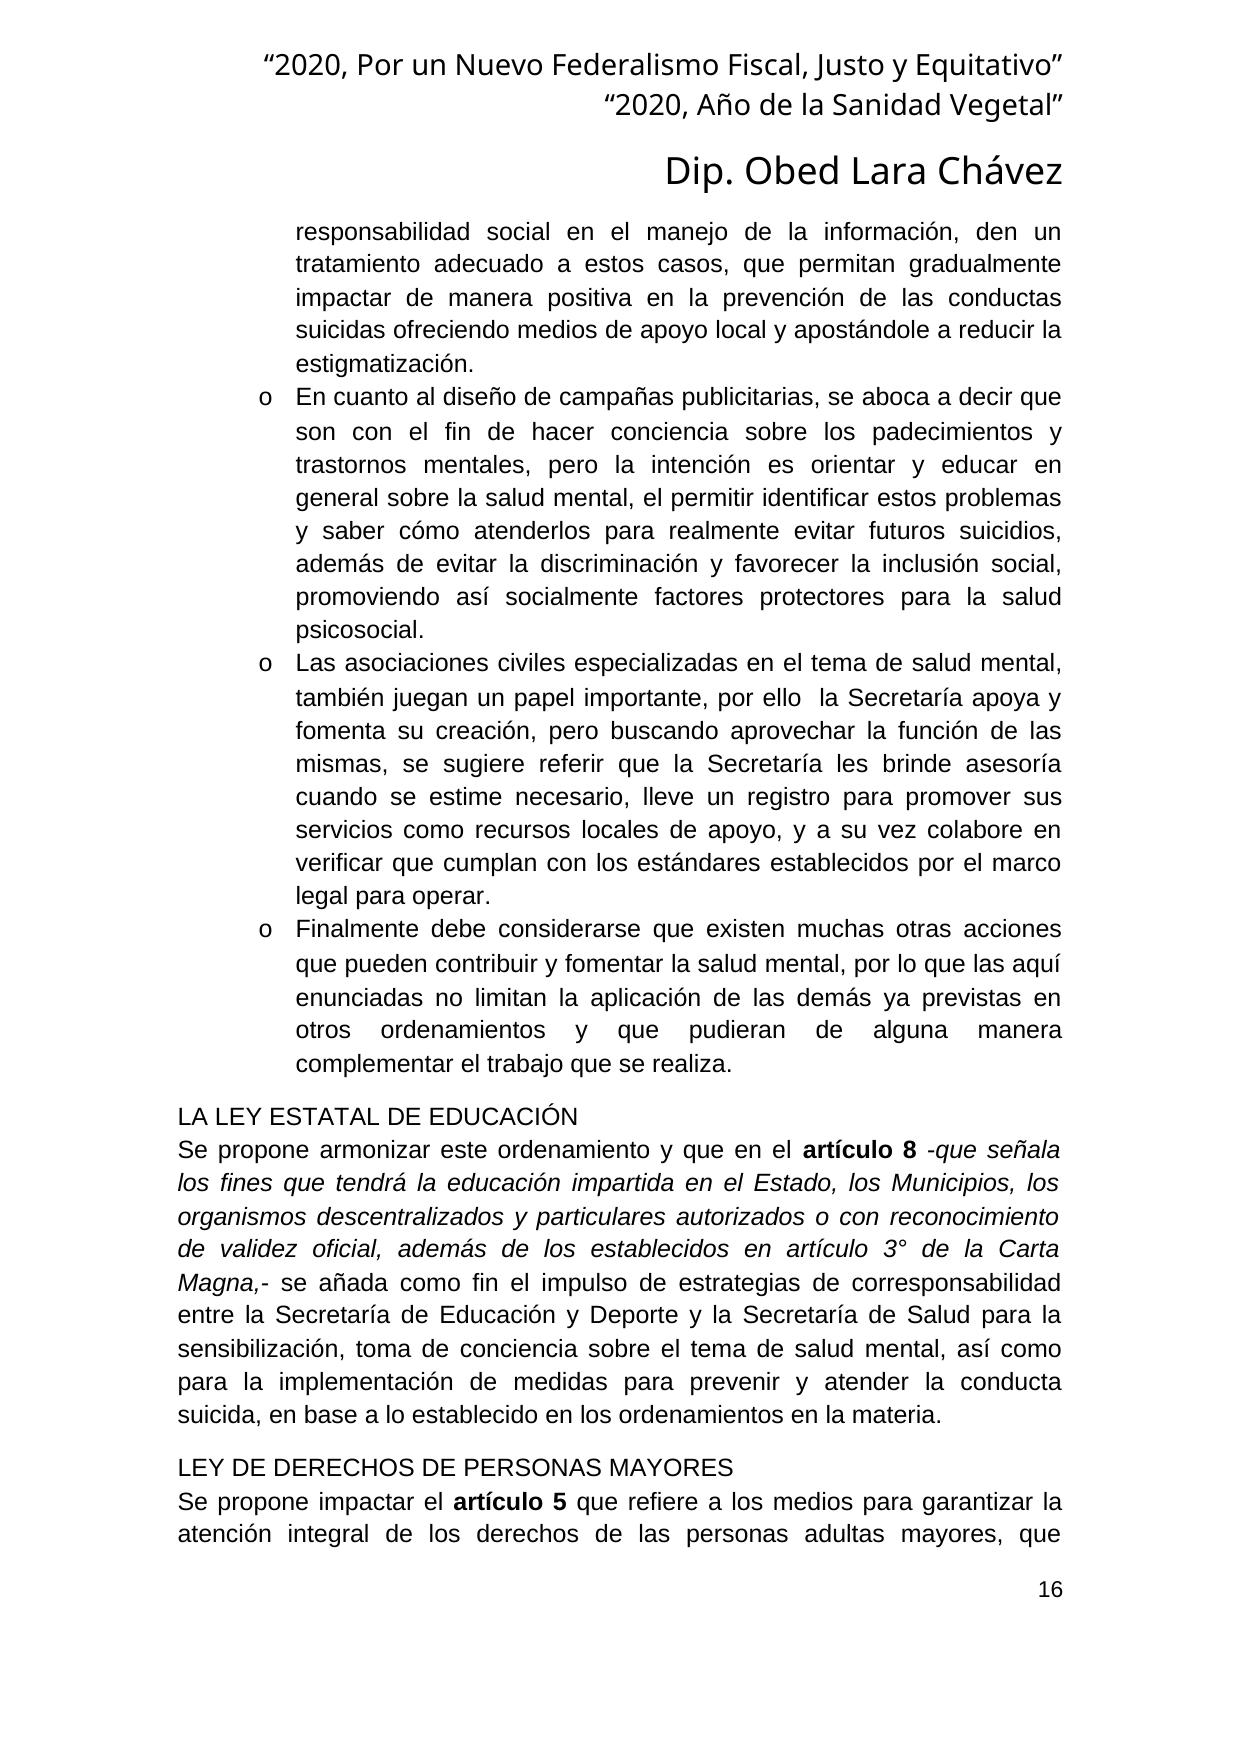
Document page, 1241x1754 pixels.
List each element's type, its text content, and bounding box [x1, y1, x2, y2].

subtitle LEY DE DERECHOS DE PERSONAS MAYORES [177, 1453, 1063, 1482]
text Se propone armonizar este ordenamiento y que en el artículo 8 -que señala los fines que tendrá la educación impartida en el Estado, los Municipios, los organismos descentralizados y particulares autorizados o con reconocimiento de validez oficial, además de los establecidos en artículo 3° de la Carta Magna,- se añada como fin el impulso de estrategias de corresponsabilidad entre la Secretaría de Educación y Deporte y la Secretaría de Salud para la sensibilización, toma de conciencia sobre el tema de salud mental, así como para la implementación de medidas para prevenir y atender la conducta suicida, en base a lo establecido en los ordenamientos en la materia. [177, 1135, 1063, 1428]
list Las asociaciones civiles especializadas en el tema de salud mental, también juegan un papel importante, por ello la Secretaría apoya y fomenta su creación, pero buscando aprovechar la función de las mismas, se sugiere referir que la Secretaría les brinde asesoría cuando se estime necesario, lleve un registro para promover sus servicios como recursos locales de apoyo, y a su vez colabore en verificar que cumplan con los estándares establecidos por el marco legal para operar. [258, 648, 1063, 910]
subtitle LA LEY ESTATAL DE EDUCACIÓN [177, 1102, 1063, 1131]
list Finalmente debe considerarse que existen muchas otras acciones que pueden contribuir y fomentar la salud mental, por lo que las aquí enunciadas no limitan la aplicación de las demás ya previstas en otros ordenamientos y que pudieran de alguna manera complementar el trabajo que se realiza. [258, 914, 1063, 1077]
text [177, 1486, 1063, 1548]
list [258, 216, 1063, 377]
list En cuanto al diseño de campañas publicitarias, se aboca a decir que son con el fin de hacer conciencia sobre los padecimientos y trastornos mentales, pero la intención es orientar y educar en general sobre la salud mental, el permitir identificar estos problemas y saber cómo atenderlos para realmente evitar futuros suicidios, además de evitar la discriminación y favorecer la inclusión social, promoviendo así socialmente factores protectores para la salud psicosocial. [258, 382, 1063, 644]
